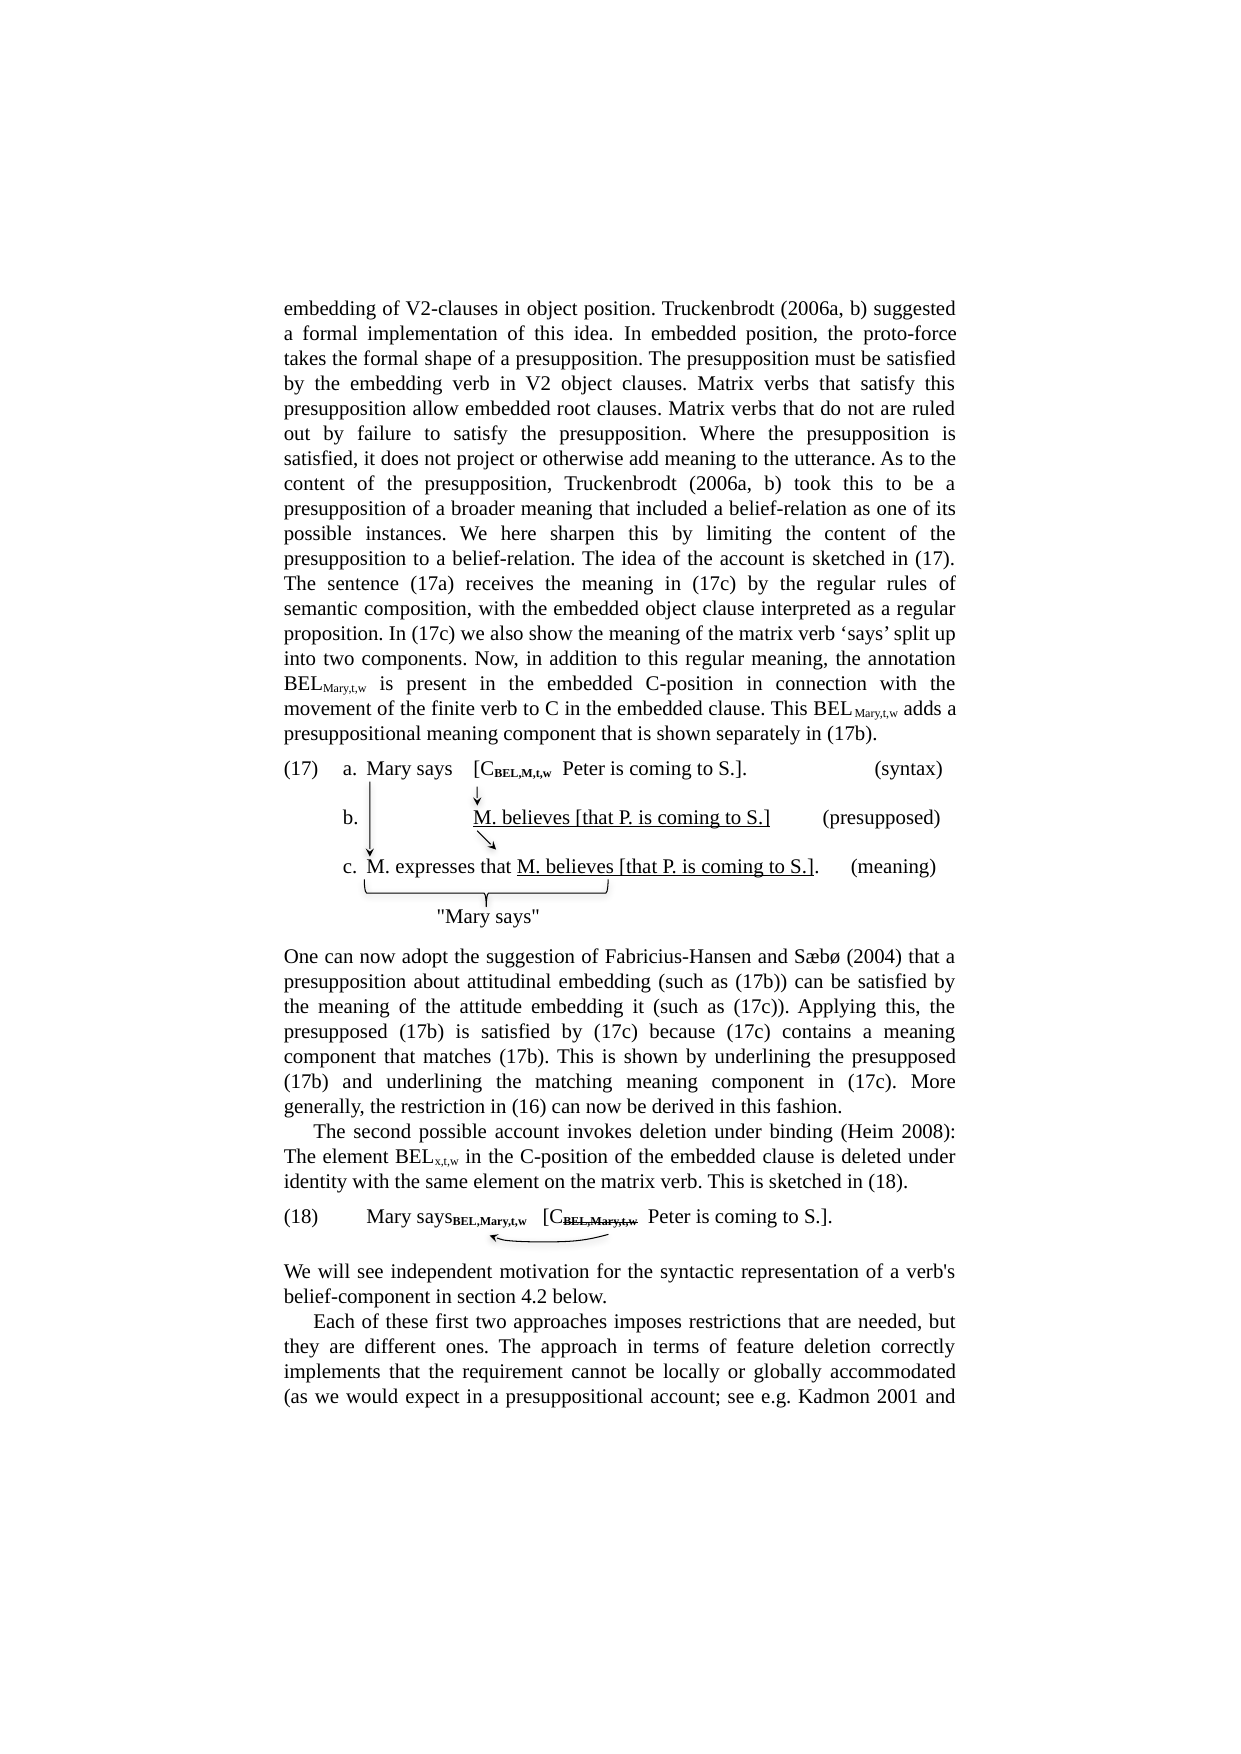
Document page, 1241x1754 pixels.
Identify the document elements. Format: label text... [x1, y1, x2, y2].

text (18) Mary saysBEL,Mary,t,w [CBEL,Mary,t,w Peter is coming to S.]. [283, 1204, 957, 1229]
text The second possible account invokes deletion under binding (Heim 2008): The element BELx,t,w in the C-position of the embedded clause is deleted under identity with the same element on the matrix verb. This is sketched in (18). [283, 1118, 957, 1193]
text We will see independent motivation for the syntactic representation of a verb's belief-component in section 4.2 below. [283, 1258, 957, 1308]
text "Mary says" [283, 904, 957, 929]
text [283, 1308, 957, 1408]
text c. M. expresses that M. believes [that P. is coming to S.]. (meaning) [283, 854, 957, 879]
text b. M. believes [that P. is coming to S.] (presupposed) [374, 805, 957, 830]
text Gärtner (2002) suggested that V2-clauses have embedded proto-force, that this turns into illocutionary force in unembedded position and that it restricts the embedding of V2-clauses in object position. Truckenbrodt (2006a, b) suggested a formal implementation of this idea. In embedded position, the proto-force takes the formal shape of a presupposition. The presupposition must be satisfied by the embedding verb in V2 object clauses. Matrix verbs that satisfy this presupposition allow embedded root clauses. Matrix verbs that do not are ruled out by failure to satisfy the presupposition. Where the presupposition is satisfied, it does not project or otherwise add meaning to the utterance. As to the content of the presupposition, Truckenbrodt (2006a, b) took this to be a presupposition of a broader meaning that included a belief-relation as one of its possible instances. We here sharpen this by limiting the content of the presupposition to a belief-relation. The idea of the account is sketched in (17). The sentence (17a) receives the meaning in (17c) by the regular rules of semantic composition, with the embedded object clause interpreted as a regular proposition. In (17c) we also show the meaning of the matrix verb ‘says’ split up into two components. Now, in addition to this regular meaning, the annotation BELMary,t,w is present in the embedded C-position in connection with the movement of the finite verb to C in the embedded clause. This BELMary,t,w adds a presuppositional meaning component that is shown separately in (17b). [283, 295, 957, 745]
text One can now adopt the suggestion of Fabricius-Hansen and Sæbø (2004) that a presupposition about attitudinal embedding (such as (17b)) can be satisfied by the meaning of the attitude embedding it (such as (17c)). Applying this, the presupposed (17b) is satisfied by (17c) because (17c) contains a meaning component that matches (17b). This is shown by underlining the presupposed (17b) and underlining the matching meaning component in (17c). More generally, the restriction in (16) can now be derived in this fashion. [283, 943, 957, 1118]
text (17) a. Mary says [CBEL,M,t,w Peter is coming to S.]. (syntax) [283, 756, 957, 781]
